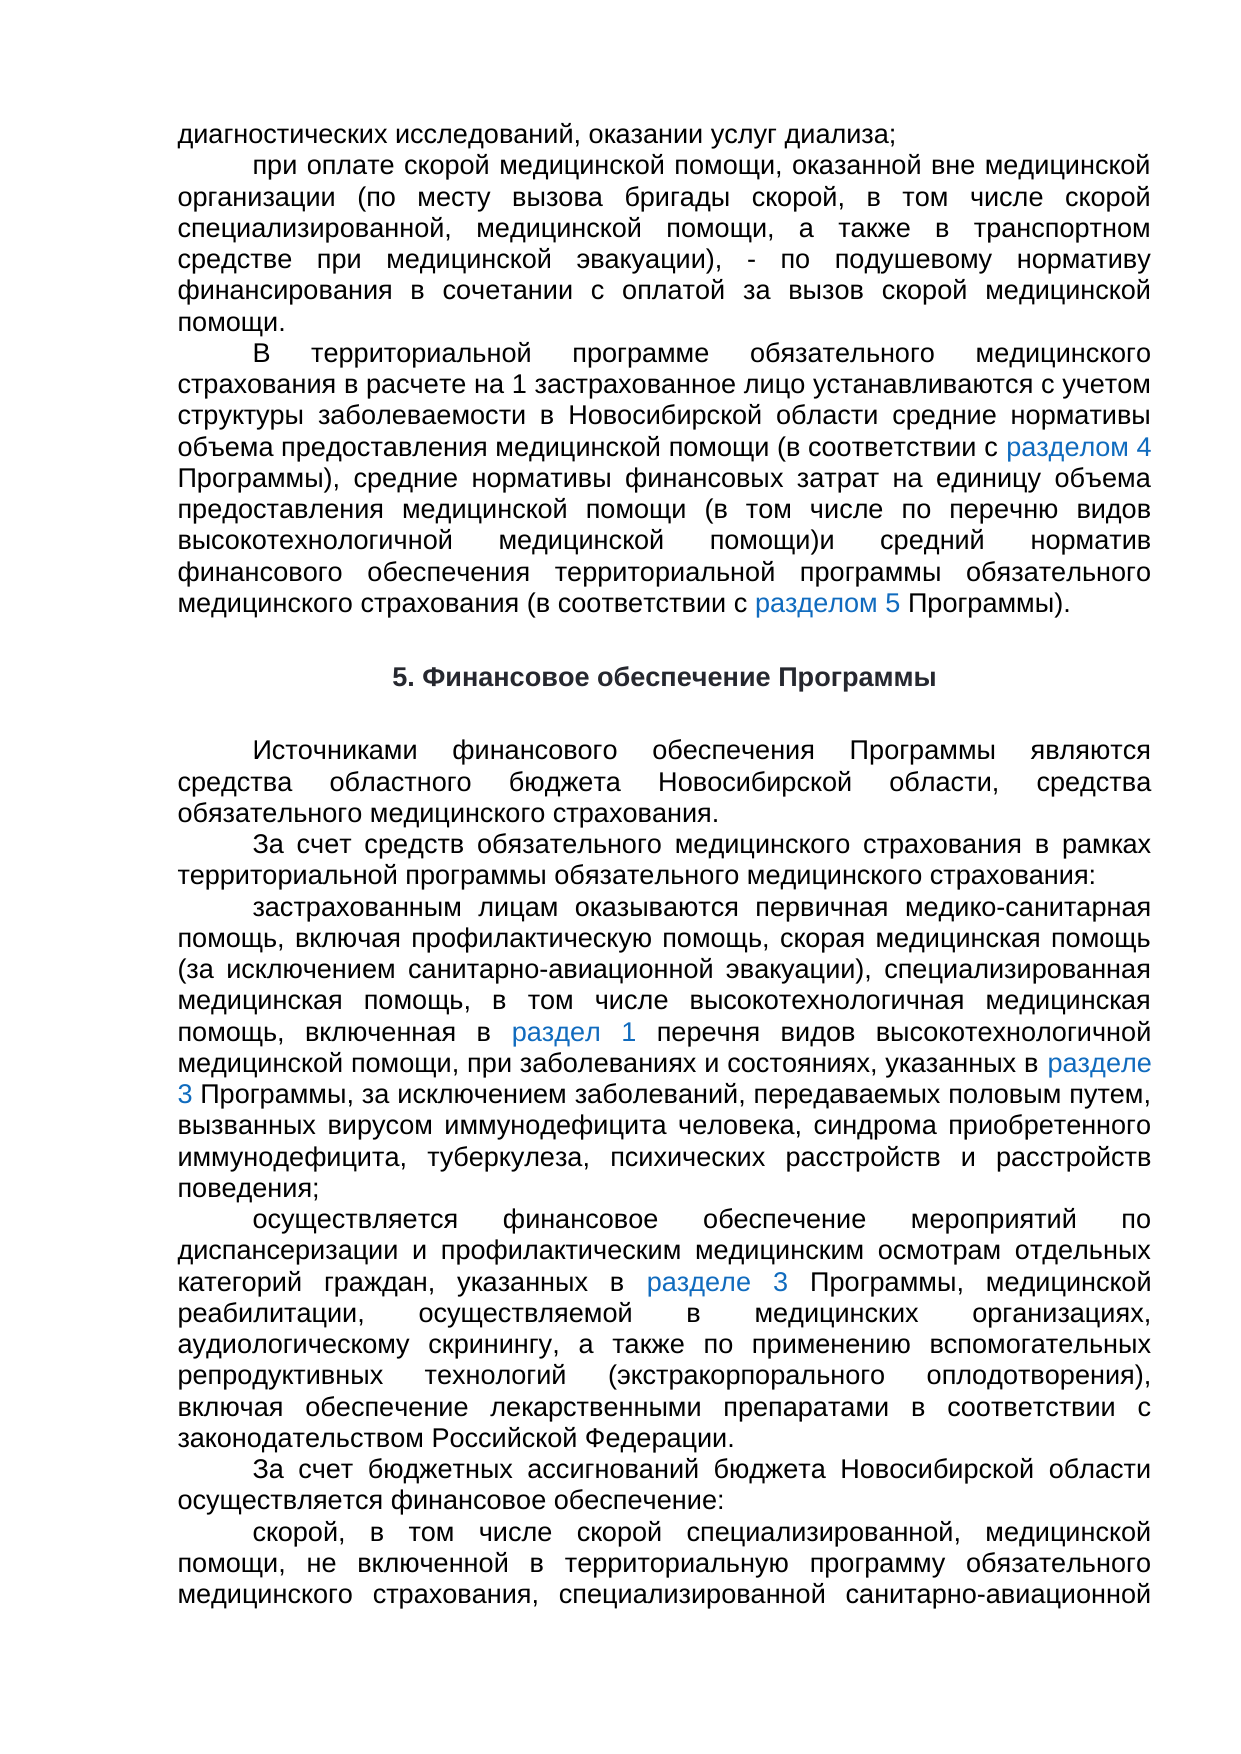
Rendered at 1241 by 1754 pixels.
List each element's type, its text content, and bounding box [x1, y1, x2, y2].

text при оплате скорой медицинской помощи, оказанной вне медицинской организации (по месту вызова бригады скорой, в том числе скорой специализированной, медицинской помощи, а также в транспортном средстве при медицинской эвакуации), - по подушевому нормативу финансирования в сочетании с оплатой за вызов скорой медицинской помощи. [177, 149, 1152, 337]
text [177, 118, 1152, 149]
text За счет бюджетных ассигнований бюджета Новосибирской области осуществляется финансовое обеспечение: [177, 1453, 1152, 1516]
text В территориальной программе обязательного медицинского страхования в расчете на 1 застрахованное лицо устанавливаются с учетом структуры заболеваемости в Новосибирской области средние нормативы объема предоставления медицинской помощи (в соответствии с разделом 4 Программы), средние нормативы финансовых затрат на единицу объема предоставления медицинской помощи (в том числе по перечню видов высокотехнологичной медицинской помощи)и средний норматив финансового обеспечения территориальной программы обязательного медицинского страхования (в соответствии с разделом 5 Программы). [177, 337, 1152, 618]
text Источниками финансового обеспечения Программы являются средства областного бюджета Новосибирской области, средства обязательного медицинского страхования. [177, 734, 1152, 828]
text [177, 1516, 1152, 1609]
text 5. Финансовое обеспечение Программы [177, 661, 1152, 692]
text осуществляется финансовое обеспечение мероприятий по диспансеризации и профилактическим медицинским осмотрам отдельных категорий граждан, указанных в разделе 3 Программы, медицинской реабилитации, осуществляемой в медицинских организациях, аудиологическому скринингу, а также по применению вспомогательных репродуктивных технологий (экстракорпорального оплодотворения), включая обеспечение лекарственными препаратами в соответствии с законодательством Российской Федерации. [177, 1203, 1152, 1453]
text За счет средств обязательного медицинского страхования в рамках территориальной программы обязательного медицинского страхования: [177, 828, 1152, 891]
text застрахованным лицам оказываются первичная медико-санитарная помощь, включая профилактическую помощь, скорая медицинская помощь (за исключением санитарно-авиационной эвакуации), специализированная медицинская помощь, в том числе высокотехнологичная медицинская помощь, включенная в раздел 1 перечня видов высокотехнологичной медицинской помощи, при заболеваниях и состояниях, указанных в разделе 3 Программы, за исключением заболеваний, передаваемых половым путем, вызванных вирусом иммунодефицита человека, синдрома приобретенного иммунодефицита, туберкулеза, психических расстройств и расстройств поведения; [177, 891, 1152, 1203]
